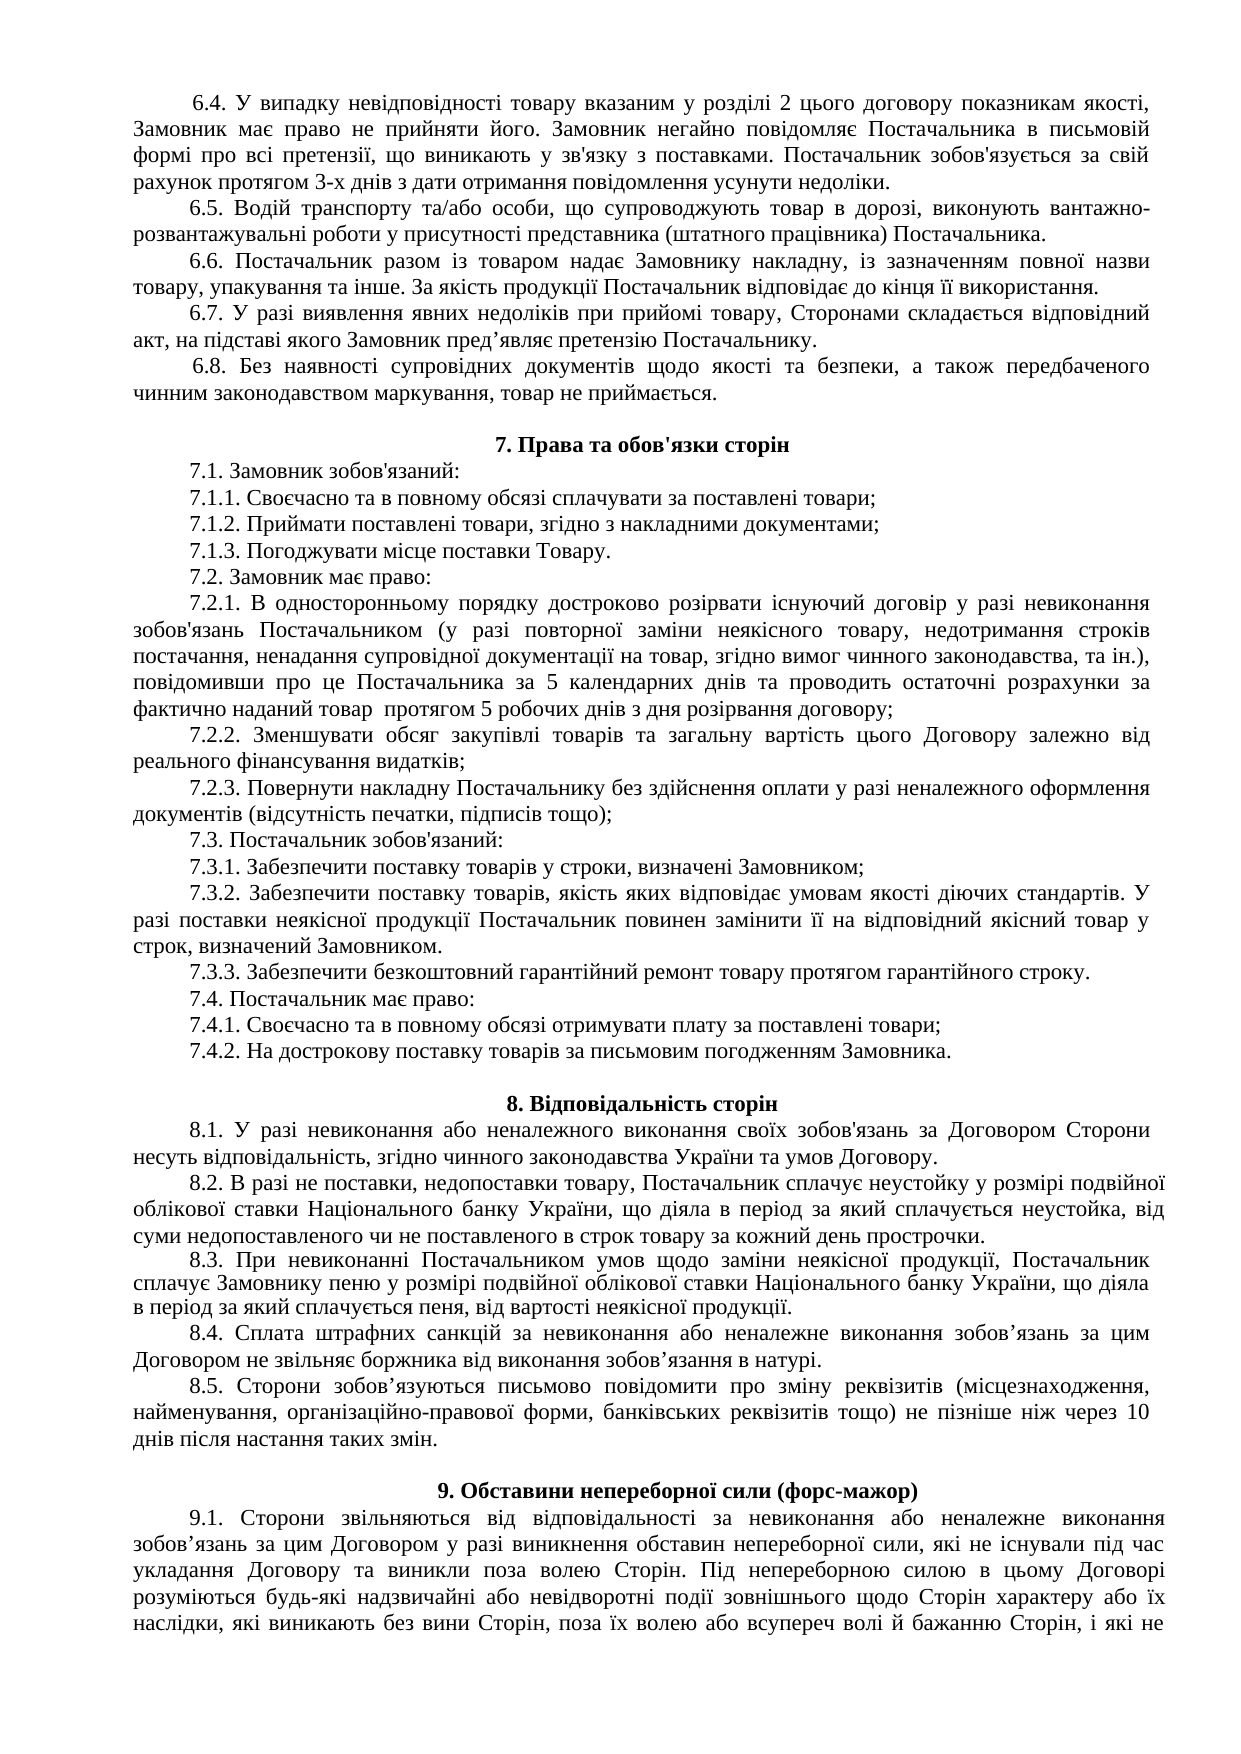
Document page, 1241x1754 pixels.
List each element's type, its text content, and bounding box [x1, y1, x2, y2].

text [133, 1504, 1167, 1636]
text 7.4.1. Своєчасно та в повному обсязі отримувати плату за поставлені товари; [133, 1011, 1152, 1037]
text 7.1.3. Погоджувати місце поставки Товару. [133, 537, 1152, 563]
text 7.2.3. Повернути накладну Постачальнику без здійснення оплати у разі неналежного оформлення документів (відсутність печатки, підписів тощо); [133, 774, 1152, 827]
text 7. Права та обов'язки сторін [133, 431, 1152, 458]
text 7.3.1. Забезпечити поставку товарів у строки, визначені Замовником; [133, 853, 1152, 879]
text 9. Обставини непереборної сили (форс-мажор) [133, 1477, 1167, 1504]
text 6.7. У разі виявлення явних недоліків при прийомі товару, Сторонами складається відповідний акт, на підставі якого Замовник пред’являє претензію Постачальнику. [133, 299, 1152, 352]
text 7.4. Постачальник має право: [133, 985, 1152, 1011]
text 8.4. Сплата штрафних санкцій за невиконання або неналежне виконання зобов’язань за цим Договором не звільняє боржника від виконання зобов’язання в натурі. [133, 1319, 1152, 1372]
text 7.2.1. В односторонньому порядку достроково розірвати існуючий договір у разі невиконання зобов'язань Постачальником (у разі повторної заміни неякісного товару, недотримання строків постачання, ненадання супровідної документації на товар, згідно вимог чинного законодавства, та ін.), повідомивши про це Постачальника за 5 календарних днів та проводить остаточні розрахунки за фактично наданий товар протягом 5 робочих днів з дня розірвання договору; [133, 589, 1152, 721]
text 7.4.2. На дострокову поставку товарів за письмовим погодженням Замовника. [133, 1037, 1152, 1064]
text 6.5. Водій транспорту та/або особи, що супроводжують товар в дорозі, виконують вантажно-розвантажувальні роботи у присутності представника (штатного працівника) Постачальника. [133, 194, 1152, 247]
text 8.5. Сторони зобов’язуються письмово повідомити про зміну реквізитів (місцезнаходження, найменування, організаційно-правової форми, банківських реквізитів тощо) не пізніше ніж через 10 днів після настання таких змін. [133, 1372, 1152, 1451]
text 7.3. Постачальник зобов'язаний: [133, 827, 1152, 853]
text 7.1.2. Приймати поставлені товари, згідно з накладними документами; [133, 510, 1152, 537]
text 7.1. Замовник зобов'язаний: [133, 458, 1152, 484]
text 6.8. Без наявності супровідних документів щодо якості та безпеки, а також передбаченого чинним законодавством маркування, товар не приймається. [133, 352, 1152, 405]
text 8. Відповідальність сторін [133, 1090, 1152, 1116]
text 7.2.2. Зменшувати обсяг закупівлі товарів та загальну вартість цього Договору залежно від реального фінансування видатків; [133, 721, 1152, 774]
text 7.3.2. Забезпечити поставку товарів, якість яких відповідає умовам якості діючих стандартів. У разі поставки неякісної продукції Постачальник повинен замінити її на відповідний якісний товар у строк, визначений Замовником. [133, 879, 1152, 958]
text 8.1. У разі невиконання або неналежного виконання своїх зобов'язань за Договором Сторони несуть відповідальність, згідно чинного законодавства України та умов Договору. [133, 1116, 1152, 1169]
text 8.3. При невиконанні Постачальником умов щодо заміни неякісної продукції, Постачальник сплачує Замовнику пеню у розмірі подвійної облікової ставки Національного банку України, що діяла в період за який сплачується пеня, від вартості неякісної продукції. [133, 1248, 1152, 1319]
text 7.2. Замовник має право: [133, 563, 1152, 589]
text 6.6. Постачальник разом із товаром надає Замовнику накладну, із зазначенням повної назви товару, упакування та інше. За якість продукції Постачальник відповідає до кінця її використання. [133, 247, 1152, 299]
text 7.3.3. Забезпечити безкоштовний гарантійний ремонт товару протягом гарантійного строку. [133, 958, 1152, 985]
text 6.4. У випадку невідповідності товару вказаним у розділі 2 цього договору показникам якості, Замовник має право не прийняти його. Замовник негайно повідомляє Постачальника в письмовій формі про всі претензії, що виникають у зв'язку з поставками. Постачальник зобов'язується за свій рахунок протягом 3-х днів з дати отримання повідомлення усунути недоліки. [133, 89, 1152, 194]
text 7.1.1. Своєчасно та в повному обсязі сплачувати за поставлені товари; [133, 484, 1152, 510]
text 8.2. В разі не поставки, недопоставки товару, Постачальник сплачує неустойку у розмірі подвійної облікової ставки Національного банку України, що діяла в період за який сплачується неустойка, від суми недопоставленого чи не поставленого в строк товару за кожний день прострочки. [133, 1169, 1167, 1248]
